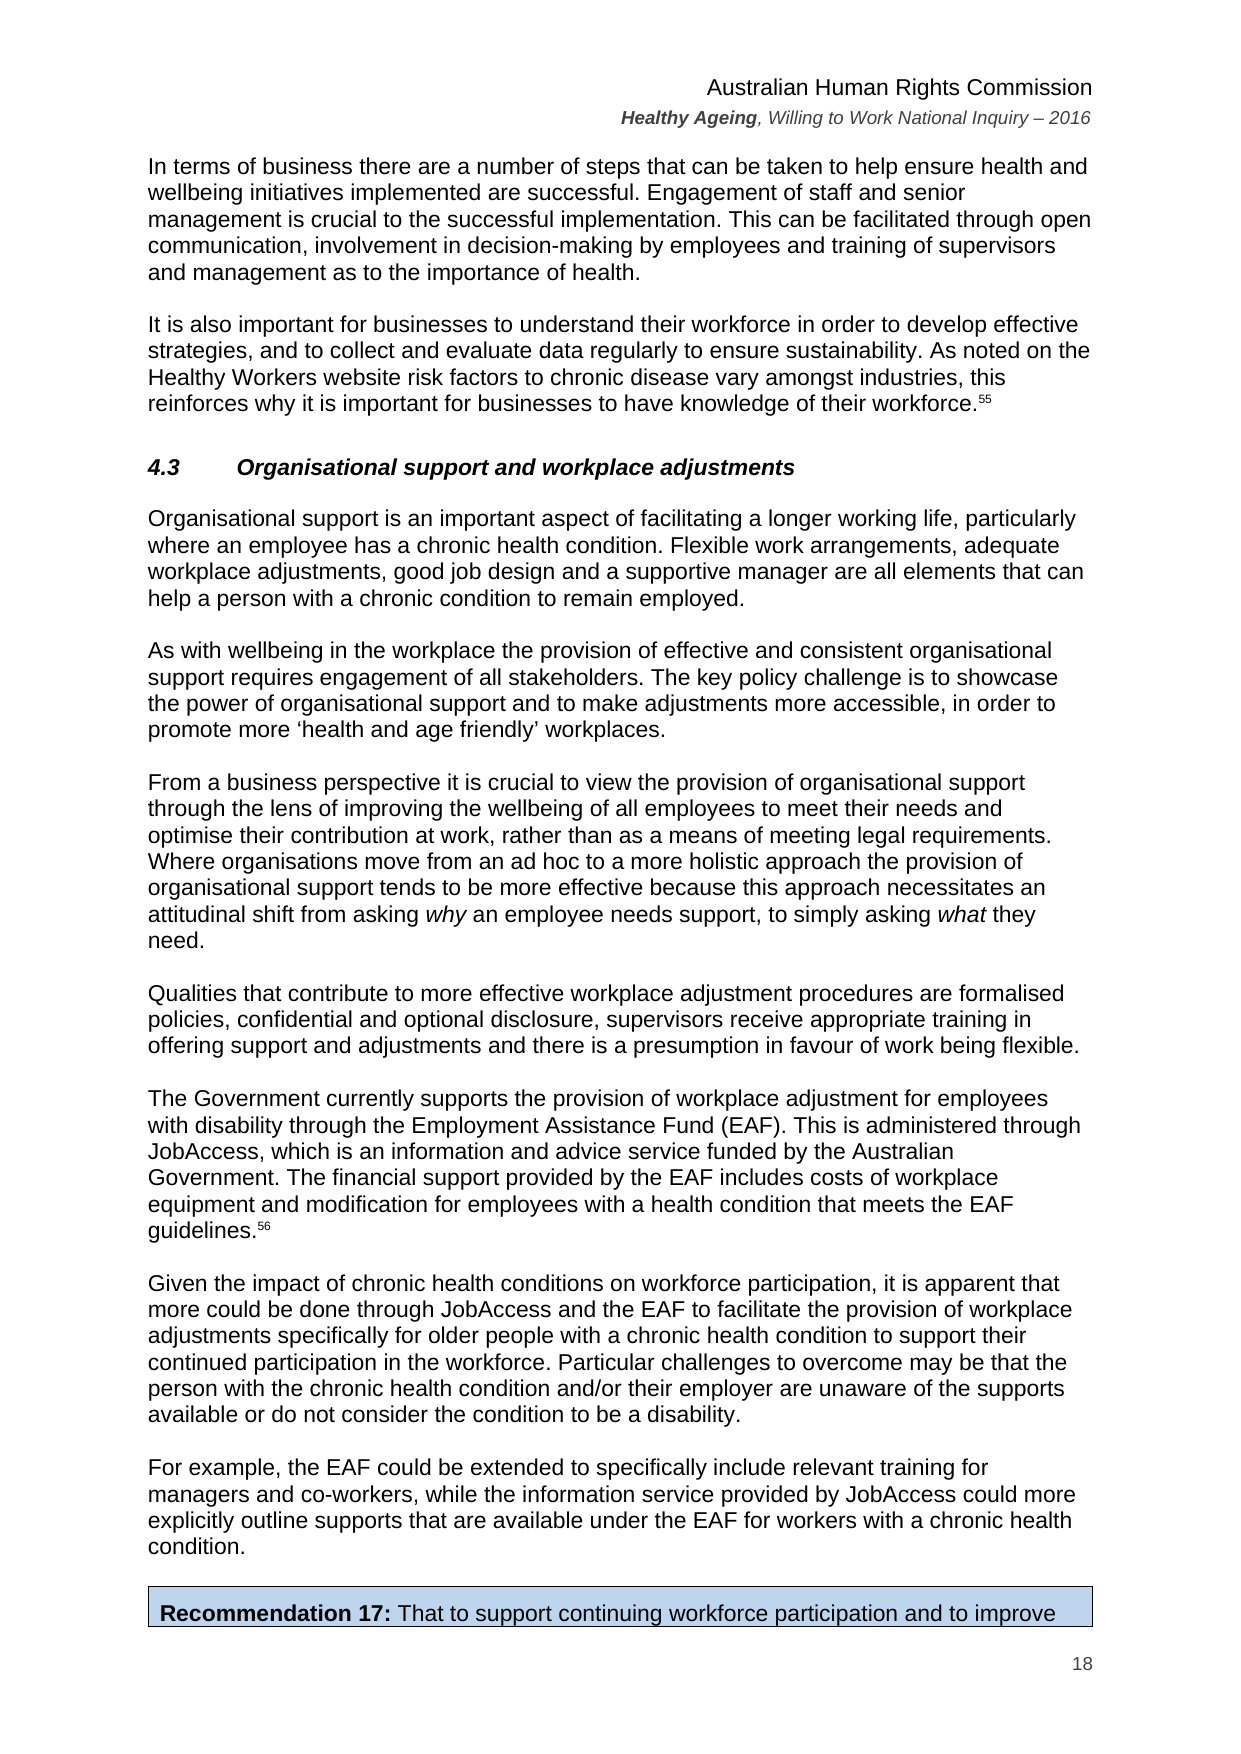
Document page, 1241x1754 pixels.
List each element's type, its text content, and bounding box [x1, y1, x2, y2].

text Organisational support is an important aspect of facilitating a longer working life, particularly where an employee has a chronic health condition. Flexible work arrangements, adequate workplace adjustments, good job design and a supportive manager are all elements that can help a person with a chronic condition to remain employed. [148, 505, 1092, 611]
text The Government currently supports the provision of workplace adjustment for employees with disability through the Employment Assistance Fund (EAF). This is administered through JobAccess, which is an information and advice service funded by the Australian Government. The financial support provided by the EAF includes costs of workplace equipment and modification for employees with a health condition that meets the EAF guidelines. [148, 1085, 1092, 1243]
text It is also important for businesses to understand their workforce in order to develop effective strategies, and to collect and evaluate data regularly to ensure sustainability. As noted on the Healthy Workers website risk factors to chronic disease vary amongst industries, this reinforces why it is important for businesses to have knowledge of their workforce. [148, 311, 1092, 417]
text Given the impact of chronic health conditions on workforce participation, it is apparent that more could be done through JobAccess and the EAF to facilitate the provision of workplace adjustments specifically for older people with a chronic health condition to support their continued participation in the workforce. Particular challenges to overcome may be that the person with the chronic health condition and/or their employer are unaware of the supports available or do not consider the condition to be a disability. [148, 1270, 1092, 1428]
text In terms of business there are a number of steps that can be taken to help ensure health and wellbeing initiatives implemented are successful. Engagement of staff and senior management is crucial to the successful implementation. This can be facilitated through open communication, involvement in decision-making by employees and training of supervisors and management as to the importance of health. [148, 153, 1092, 285]
subtitle Organisational support and workplace adjustments [148, 454, 1092, 480]
text As with wellbeing in the workplace the provision of effective and consistent organisational support requires engagement of all stakeholders. The key policy challenge is to showcase the power of organisational support and to make adjustments more accessible, in order to promote more ‘health and age friendly’ workplaces. [148, 637, 1092, 743]
text From a business perspective it is crucial to view the provision of organisational support through the lens of improving the wellbeing of all employees to meet their needs and optimise their contribution at work, rather than as a means of meeting legal requirements. Where organisations move from an ad hoc to a more holistic approach the provision of organisational support tends to be more effective because this approach necessitates an attitudinal shift from asking why an employee needs support, to simply asking what they need. [148, 769, 1092, 953]
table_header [149, 1587, 1092, 1626]
text Qualities that contribute to more effective workplace adjustment procedures are formalised policies, confidential and optional disclosure, supervisors receive appropriate training in offering support and adjustments and there is a presumption in favour of work being flexible. [148, 980, 1092, 1059]
text For example, the EAF could be extended to specifically include relevant training for managers and co-workers, while the information service provided by JobAccess could more explicitly outline supports that are available under the EAF for workers with a chronic health condition. [148, 1454, 1092, 1559]
